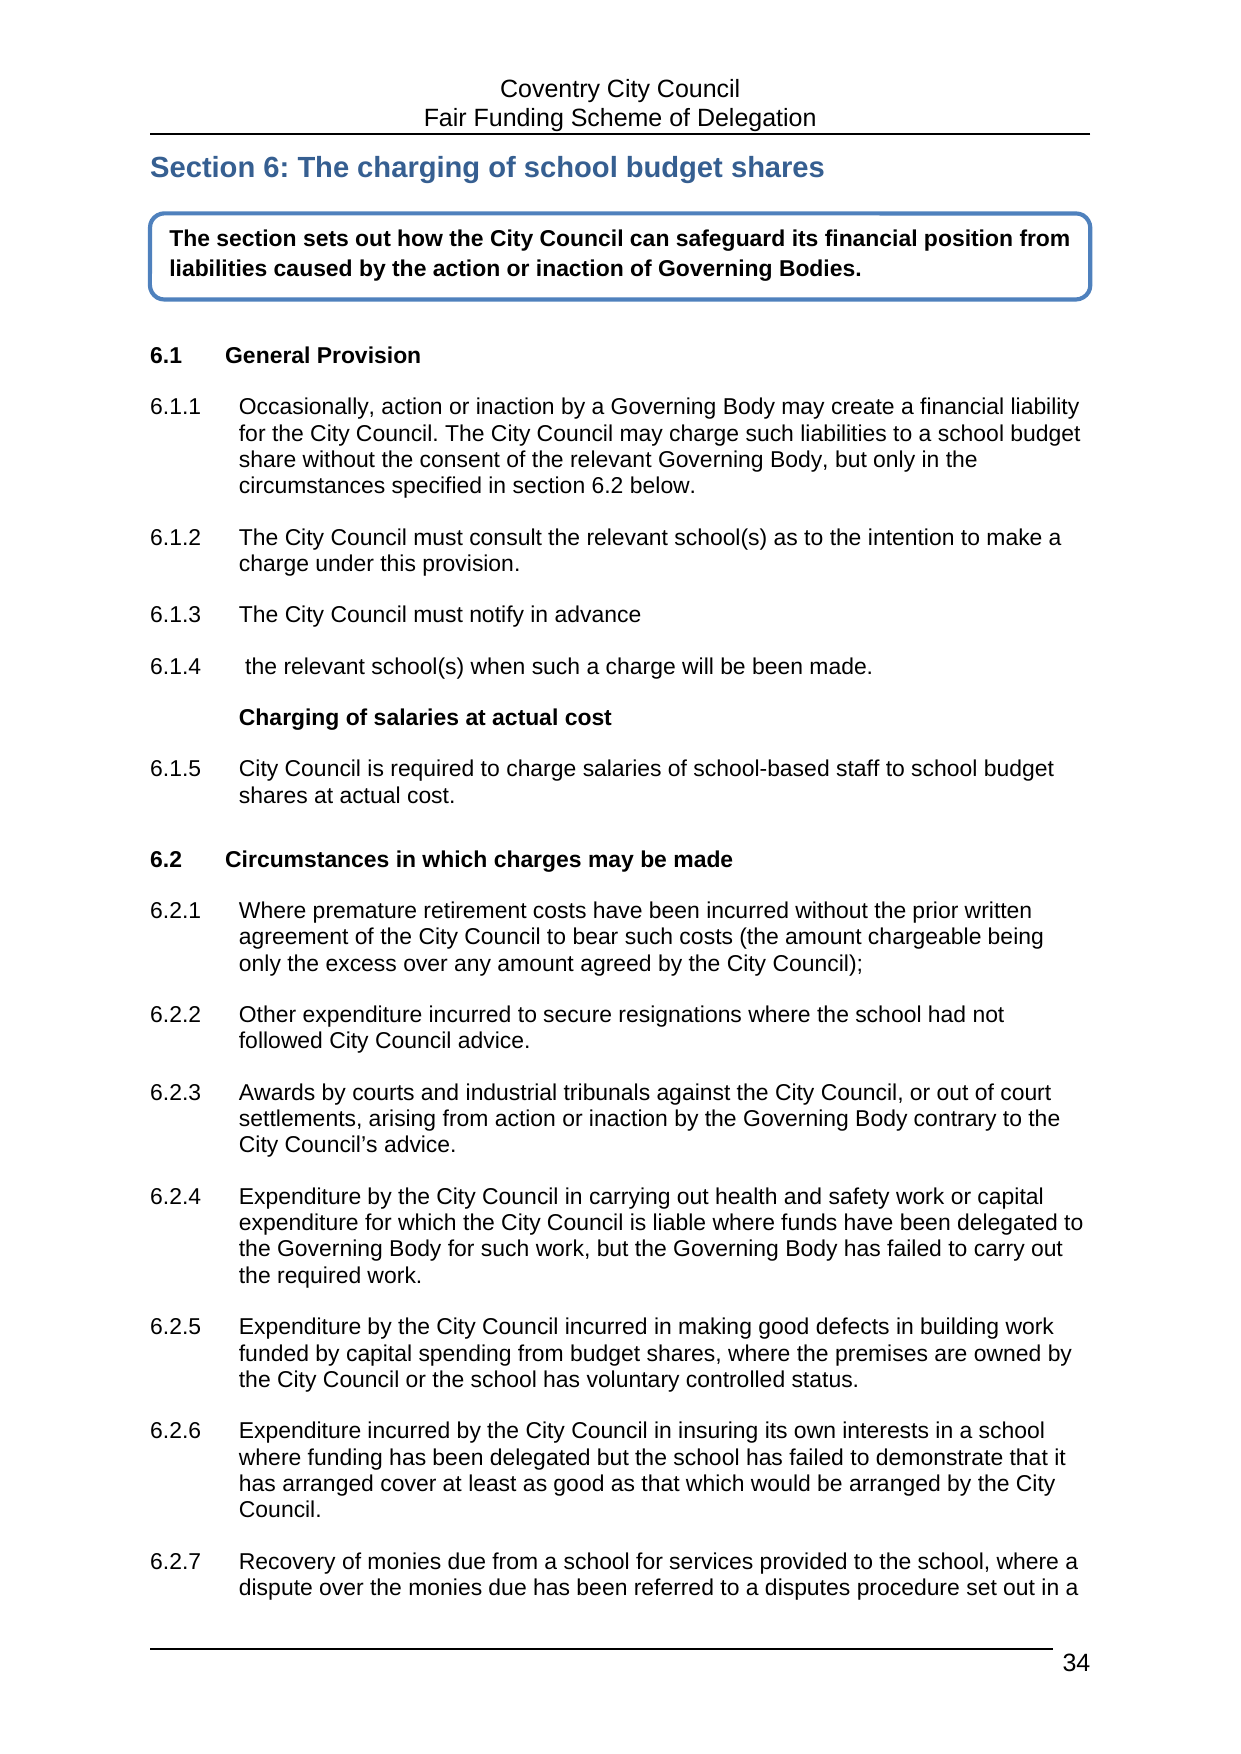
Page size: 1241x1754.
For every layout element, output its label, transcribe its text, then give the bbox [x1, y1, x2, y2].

text Where premature retirement costs have been incurred without the prior written agreement of the City Council to bear such costs (the amount chargeable being only the excess over any amount agreed by the City Council); [150, 897, 1090, 976]
text Charging of salaries at actual cost [239, 704, 1090, 730]
text Expenditure by the City Council incurred in making good defects in building work funded by capital spending from budget shares, where the premises are owned by the City Council or the school has voluntary controlled status. [150, 1313, 1090, 1392]
text Other expenditure incurred to secure resignations where the school had not followed City Council advice. [150, 1001, 1090, 1054]
text City Council is required to charge salaries of school-based staff to school budget shares at actual cost. [150, 755, 1090, 808]
text Section 6: The charging of school budget shares [150, 150, 1090, 183]
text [150, 1548, 1090, 1600]
text Circumstances in which charges may be made [150, 846, 1090, 872]
text Awards by courts and industrial tribunals against the City Council, or out of court settlements, arising from action or inaction by the Governing Body contrary to the City Council’s advice. [150, 1079, 1090, 1158]
text General Provision [150, 342, 1090, 368]
text The City Council must consult the relevant school(s) as to the intention to make a charge under this provision. [150, 523, 1090, 576]
text Expenditure by the City Council in carrying out health and safety work or capital expenditure for which the City Council is liable where funds have been delegated to the Governing Body for such work, but the Governing Body has failed to carry out the required work. [150, 1183, 1090, 1288]
text the relevant school(s) when such a charge will be been made. [150, 653, 1090, 679]
text The City Council must notify in advance [150, 601, 1090, 628]
text Expenditure incurred by the City Council in insuring its own interests in a school where funding has been delegated but the school has failed to demonstrate that it has arranged cover at least as good as that which would be arranged by the City Council. [150, 1417, 1090, 1523]
text Occasionally, action or inaction by a Governing Body may create a financial liability for the City Council. The City Council may charge such liabilities to a school budget share without the consent of the relevant Governing Body, but only in the circumstances specified in section 6.2 below. [150, 393, 1090, 498]
